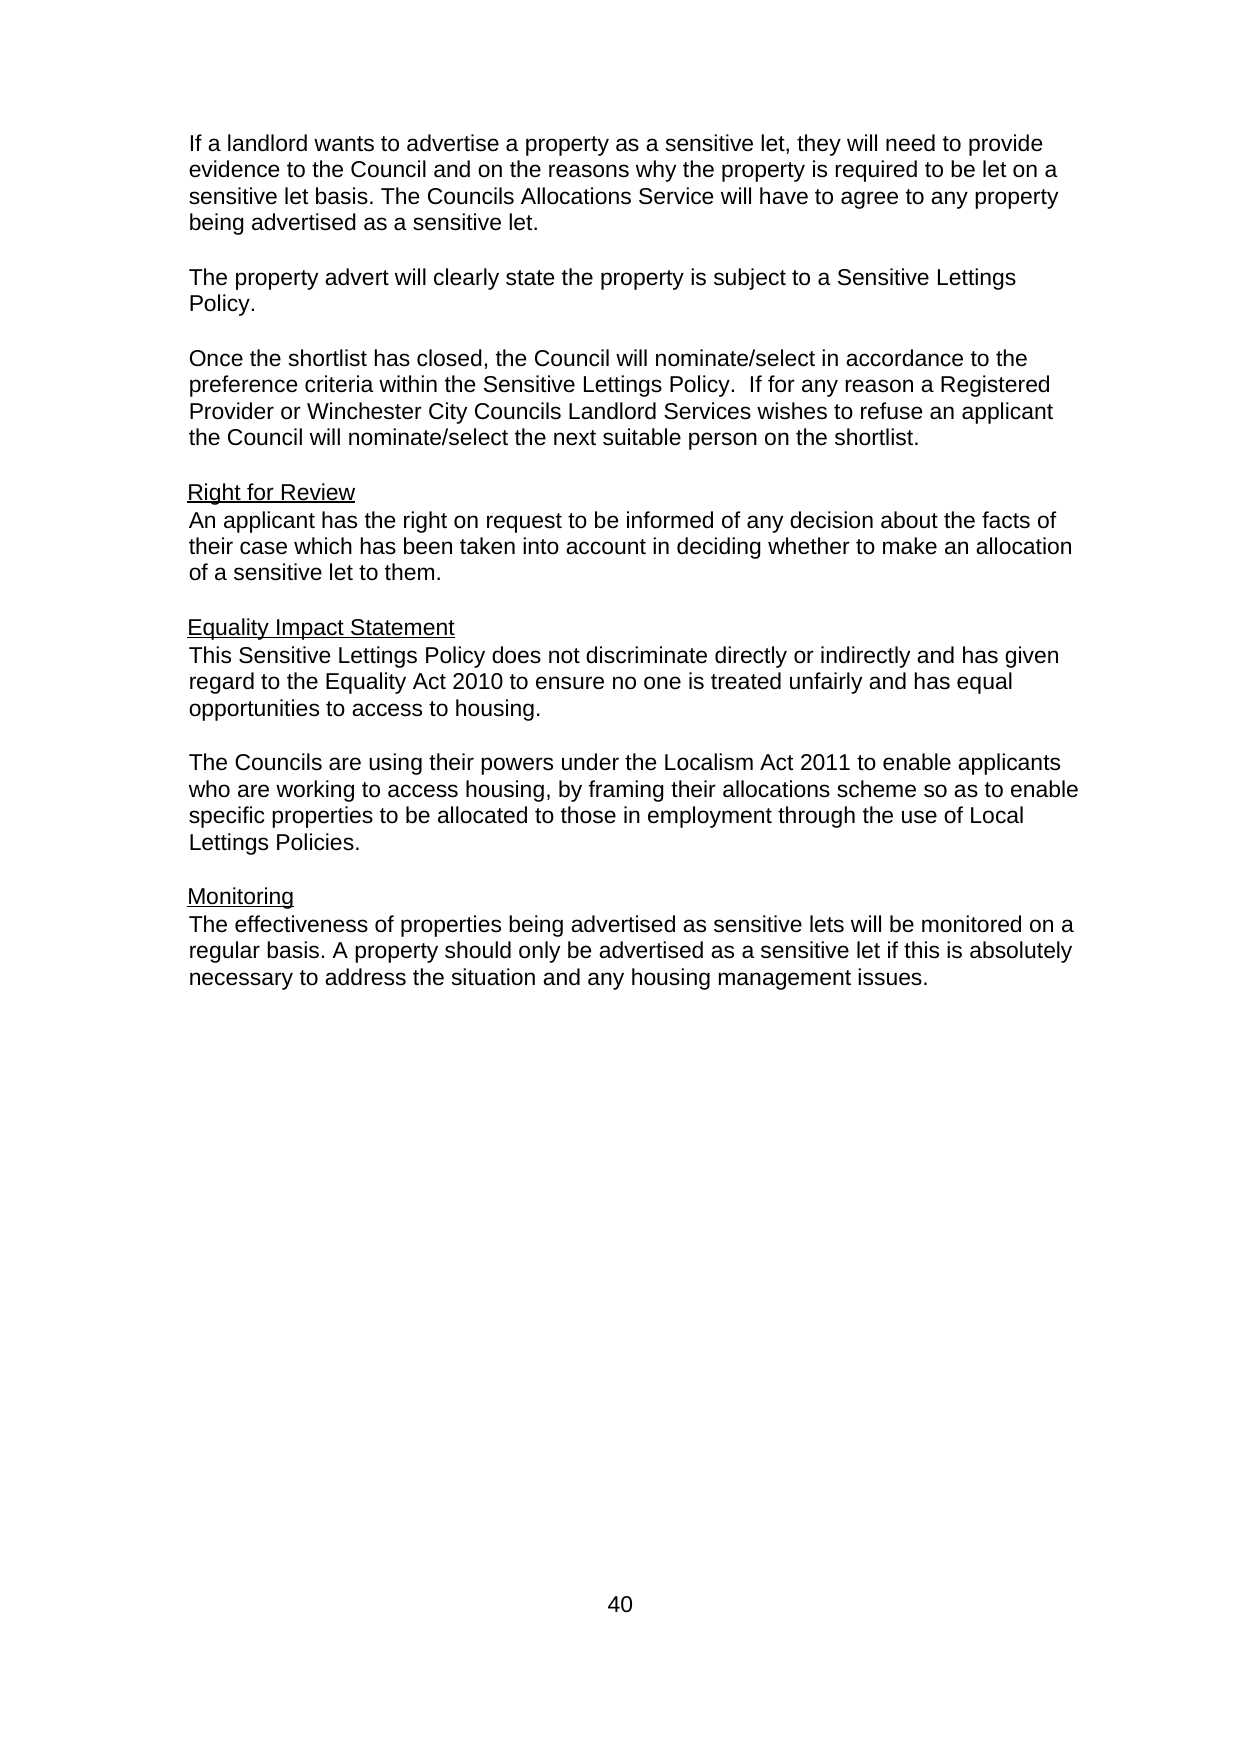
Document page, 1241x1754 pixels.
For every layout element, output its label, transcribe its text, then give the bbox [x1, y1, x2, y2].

text Once the shortlist has closed, the Council will nominate/select in accordance to the preference criteria within the Sensitive Lettings Policy. If for any reason a Registered Provider or Winchester City Councils Landlord Services wishes to refuse an applicant the Council will nominate/select the next suitable person on the shortlist. [188, 345, 1084, 450]
text The property advert will clearly state the property is subject to a Sensitive Lettings Policy. [188, 264, 1084, 316]
text If a landlord wants to advertise a property as a sensitive let, they will need to provide evidence to the Council and on the reasons why the property is required to be let on a sensitive let basis. The Councils Allocations Service will have to agree to any property being advertised as a sensitive let. [188, 130, 1084, 235]
text The Councils are using their powers under the Localism Act 2011 to enable applicants who are working to access housing, by framing their allocations scheme so as to enable specific properties to be allocated to those in employment through the use of Local Lettings Policies. [188, 749, 1084, 855]
text Right for Review [187, 479, 1148, 505]
text Monitoring [187, 883, 1148, 909]
text Equality Impact Statement [187, 614, 1148, 640]
text The effectiveness of properties being advertised as sensitive lets will be monitored on a regular basis. A property should only be advertised as a sensitive let if this is absolutely necessary to address the situation and any housing management issues. [188, 911, 1084, 990]
text This Sensitive Lettings Policy does not discriminate directly or indirectly and has given regard to the Equality Act 2010 to ensure no one is treated unfairly and has equal opportunities to access to housing. [188, 642, 1084, 721]
text An applicant has the right on request to be informed of any decision about the facts of their case which has been taken into account in deciding whether to make an allocation of a sensitive let to them. [188, 507, 1084, 586]
